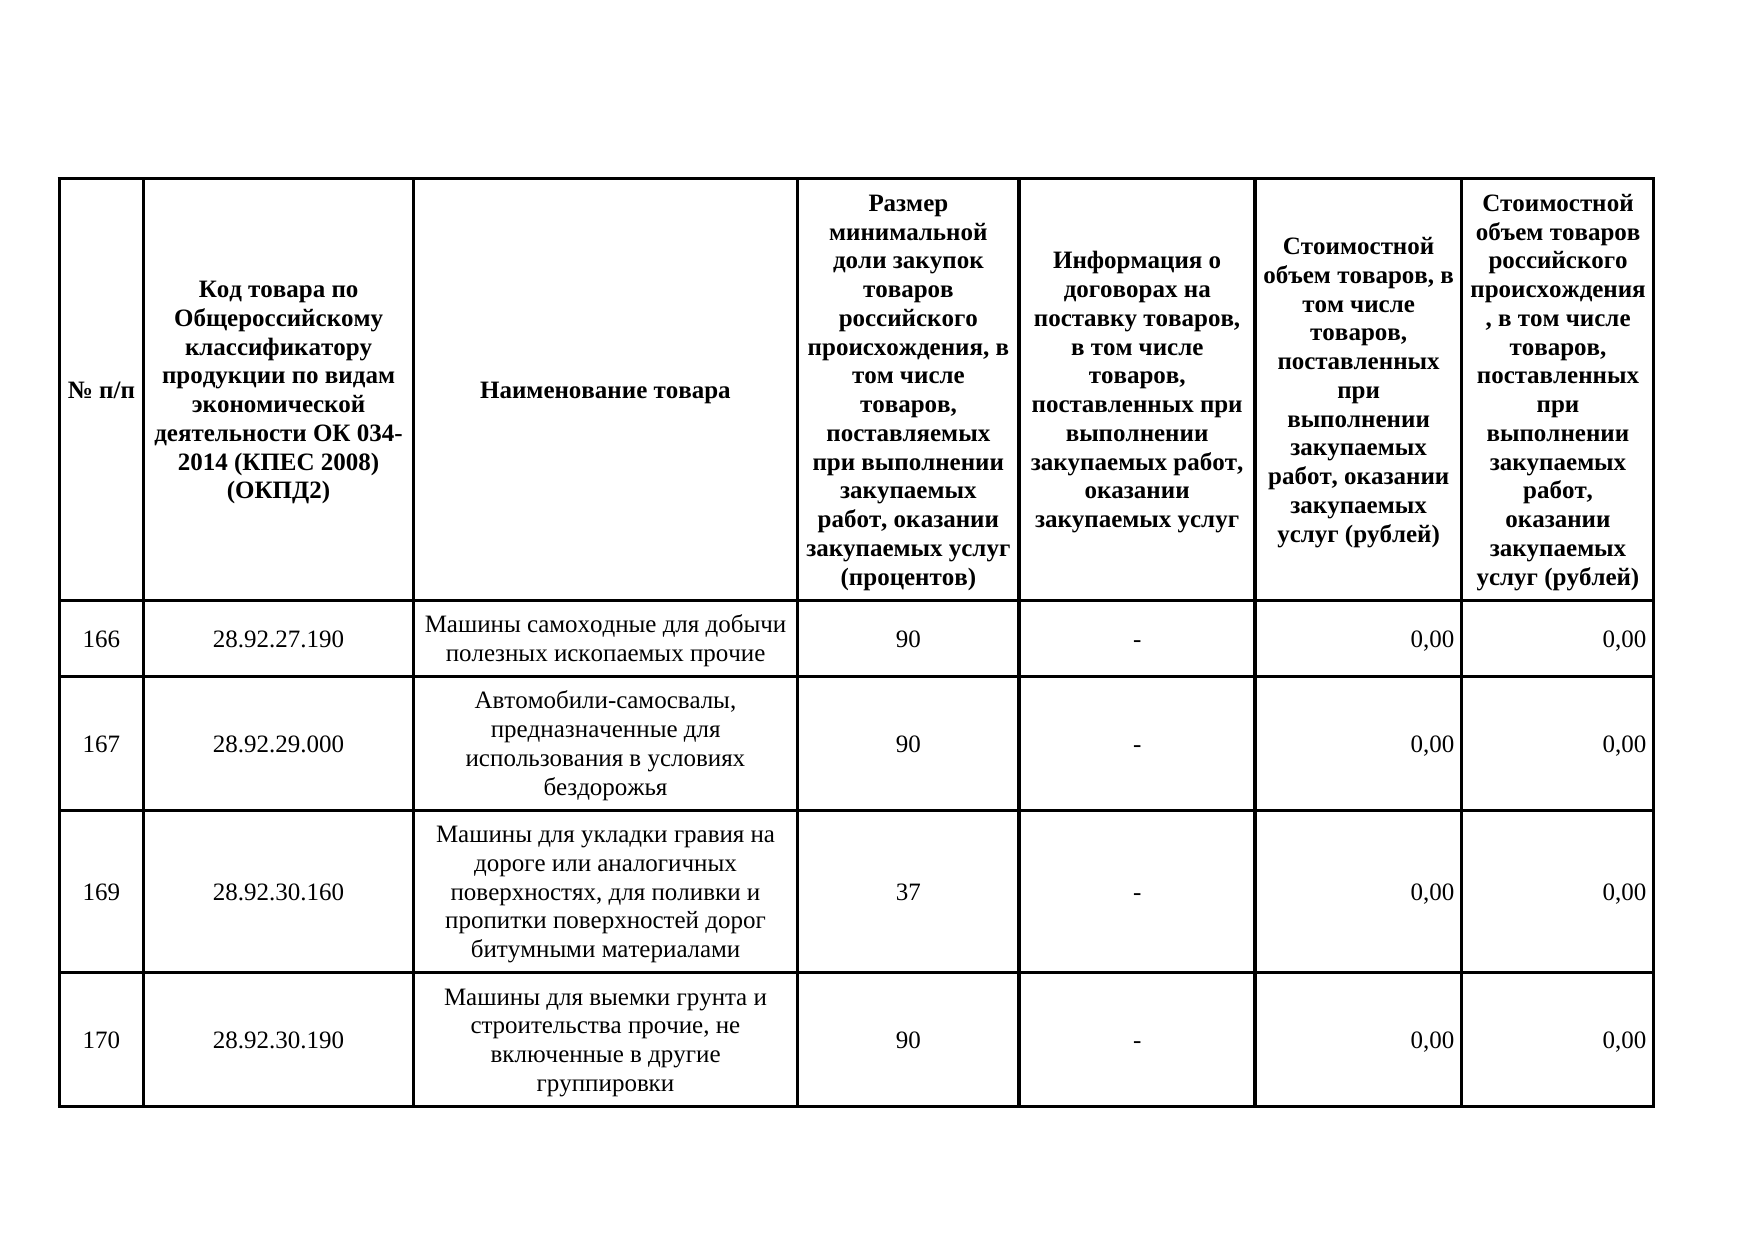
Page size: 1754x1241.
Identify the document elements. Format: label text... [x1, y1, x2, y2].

table_header Код товара по Общероссийскому классификатору продукции по видам экономической деятельности ОК 034-2014 (КПЕС 2008) (ОКПД2) [145, 180, 412, 598]
table_header Наименование товара [415, 180, 796, 598]
table_cell Машины для укладки гравия на дороге или аналогичных поверхностях, для поливки и пропитки поверхностей дорог битумными материалами [415, 812, 796, 971]
table_header № п/п [61, 180, 142, 598]
table_header Информация о договорах на поставку товаров, в том числе товаров, поставленных при выполнении закупаемых работ, оказании закупаемых услуг [1021, 180, 1253, 598]
table_cell 166 [61, 602, 142, 675]
table_cell 0,00 [1463, 602, 1652, 675]
table_cell 28.92.29.000 [145, 678, 412, 808]
table_cell 0,00 [1257, 678, 1460, 808]
table_header Размер минимальной доли закупок товаров российского происхождения, в том числе товаров, поставляемых при выполнении закупаемых работ, оказании закупаемых услуг (процентов) [799, 180, 1017, 598]
table_cell 90 [799, 602, 1017, 675]
table_cell 0,00 [1463, 812, 1652, 971]
table_cell 0,00 [1257, 812, 1460, 971]
table_header Стоимостной объем товаров, в том числе товаров, поставленных при выполнении закупаемых работ, оказании закупаемых услуг (рублей) [1257, 180, 1460, 598]
table_cell 28.92.27.190 [145, 602, 412, 675]
table_cell - [1021, 974, 1253, 1105]
table_header Стоимостной объем товаров российского происхождения, в том числе товаров, поставленных при выполнении закупаемых работ, оказании закупаемых услуг (рублей) [1463, 180, 1652, 598]
table_cell - [1021, 678, 1253, 808]
table_cell 28.92.30.160 [145, 812, 412, 971]
table_cell 37 [799, 812, 1017, 971]
table_cell Автомобили-самосвалы, предназначенные для использования в условиях бездорожья [415, 678, 796, 808]
table_cell 167 [61, 678, 142, 808]
table_cell Машины самоходные для добычи полезных ископаемых прочие [415, 602, 796, 675]
table_cell 90 [799, 678, 1017, 808]
table_cell 0,00 [1257, 602, 1460, 675]
table_cell 0,00 [1257, 974, 1460, 1105]
table_cell 170 [61, 974, 142, 1105]
table_cell 0,00 [1463, 974, 1652, 1105]
table_cell 169 [61, 812, 142, 971]
table_cell 0,00 [1463, 678, 1652, 808]
table_cell - [1021, 812, 1253, 971]
table_cell 28.92.30.190 [145, 974, 412, 1105]
table_cell Машины для выемки грунта и строительства прочие, не включенные в другие группировки [415, 974, 796, 1105]
table_cell - [1021, 602, 1253, 675]
table_cell 90 [799, 974, 1017, 1105]
